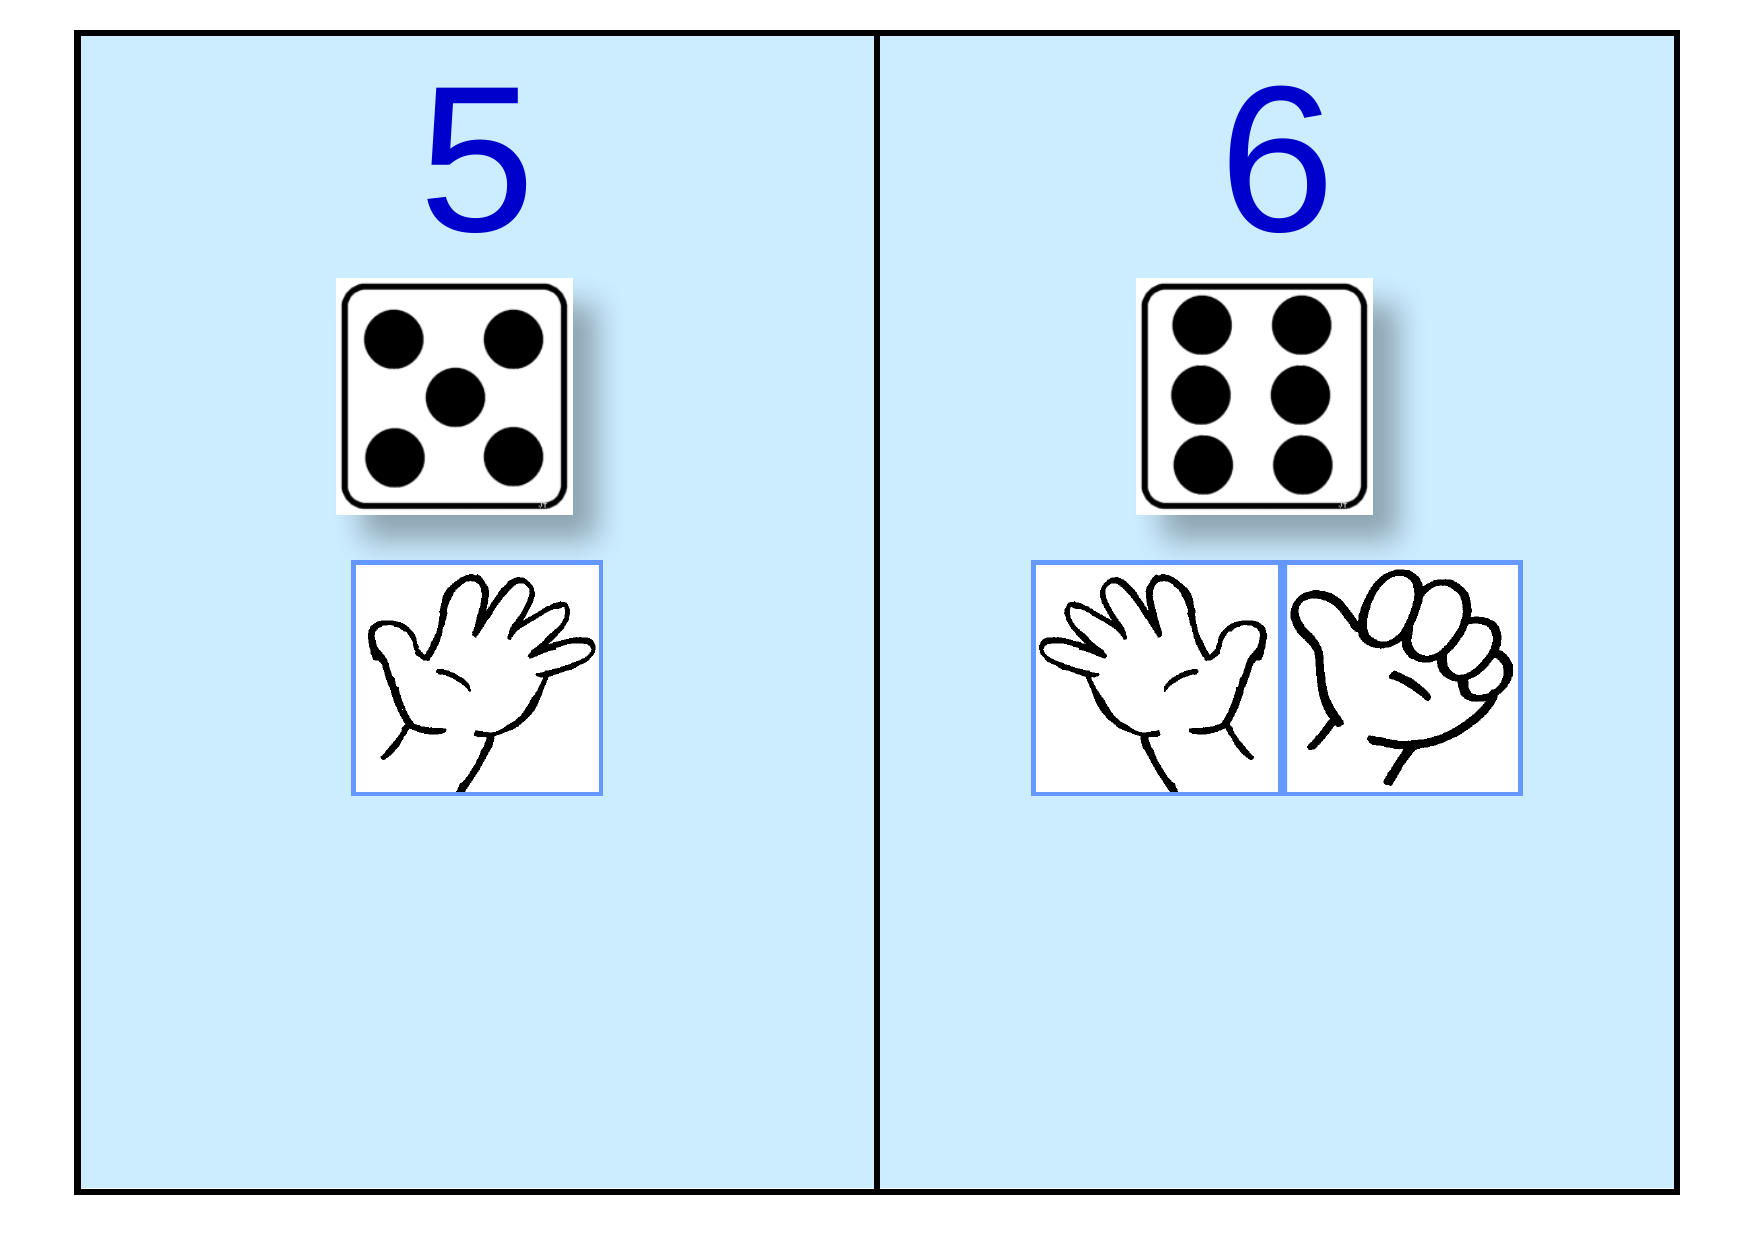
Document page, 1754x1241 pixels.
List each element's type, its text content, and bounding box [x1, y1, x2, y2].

picture [356, 565, 599, 792]
table_cell 5 [81, 36, 874, 1188]
picture [1287, 565, 1518, 792]
picture [1036, 565, 1278, 792]
table_cell 6 [880, 36, 1674, 1188]
picture [336, 278, 573, 515]
picture [1136, 278, 1373, 515]
